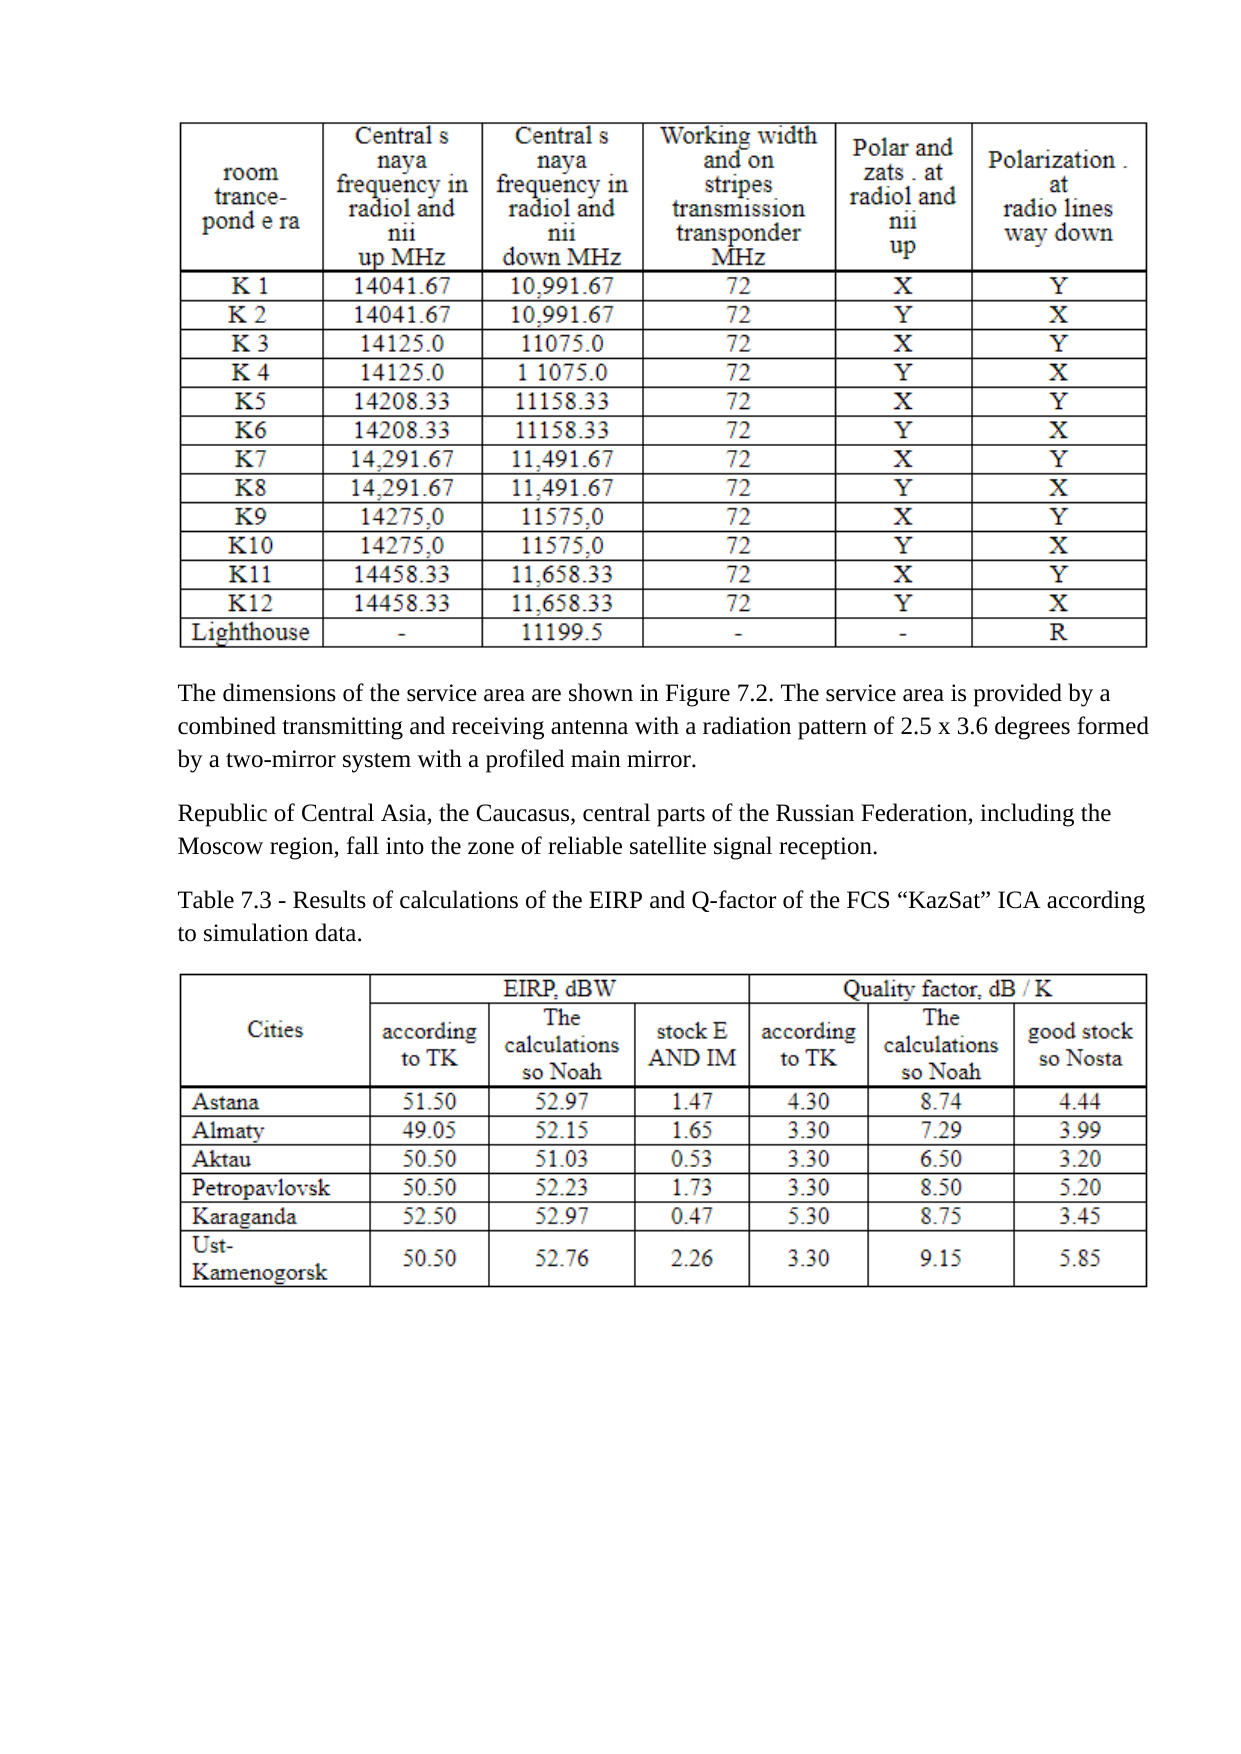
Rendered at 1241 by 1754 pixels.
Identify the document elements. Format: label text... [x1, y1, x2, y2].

text Table 7.3 - Results of calculations of the EIRP and Q-factor of the FCS “KazSat” ICA according to simulation data. [177, 885, 1152, 947]
text The dimensions of the service area are shown in Figure 7.2. The service area is provided by a combined transmitting and receiving antenna with a radiation pattern of 2.5 x 3.6 degrees formed by a two-mirror system with a profiled main mirror. [177, 678, 1152, 773]
text Republic of Central Asia, the Caucasus, central parts of the Russian Federation, including the Moscow region, fall into the zone of reliable satellite signal reception. [177, 798, 1152, 860]
picture [177, 118, 1152, 654]
picture [177, 971, 1152, 1292]
